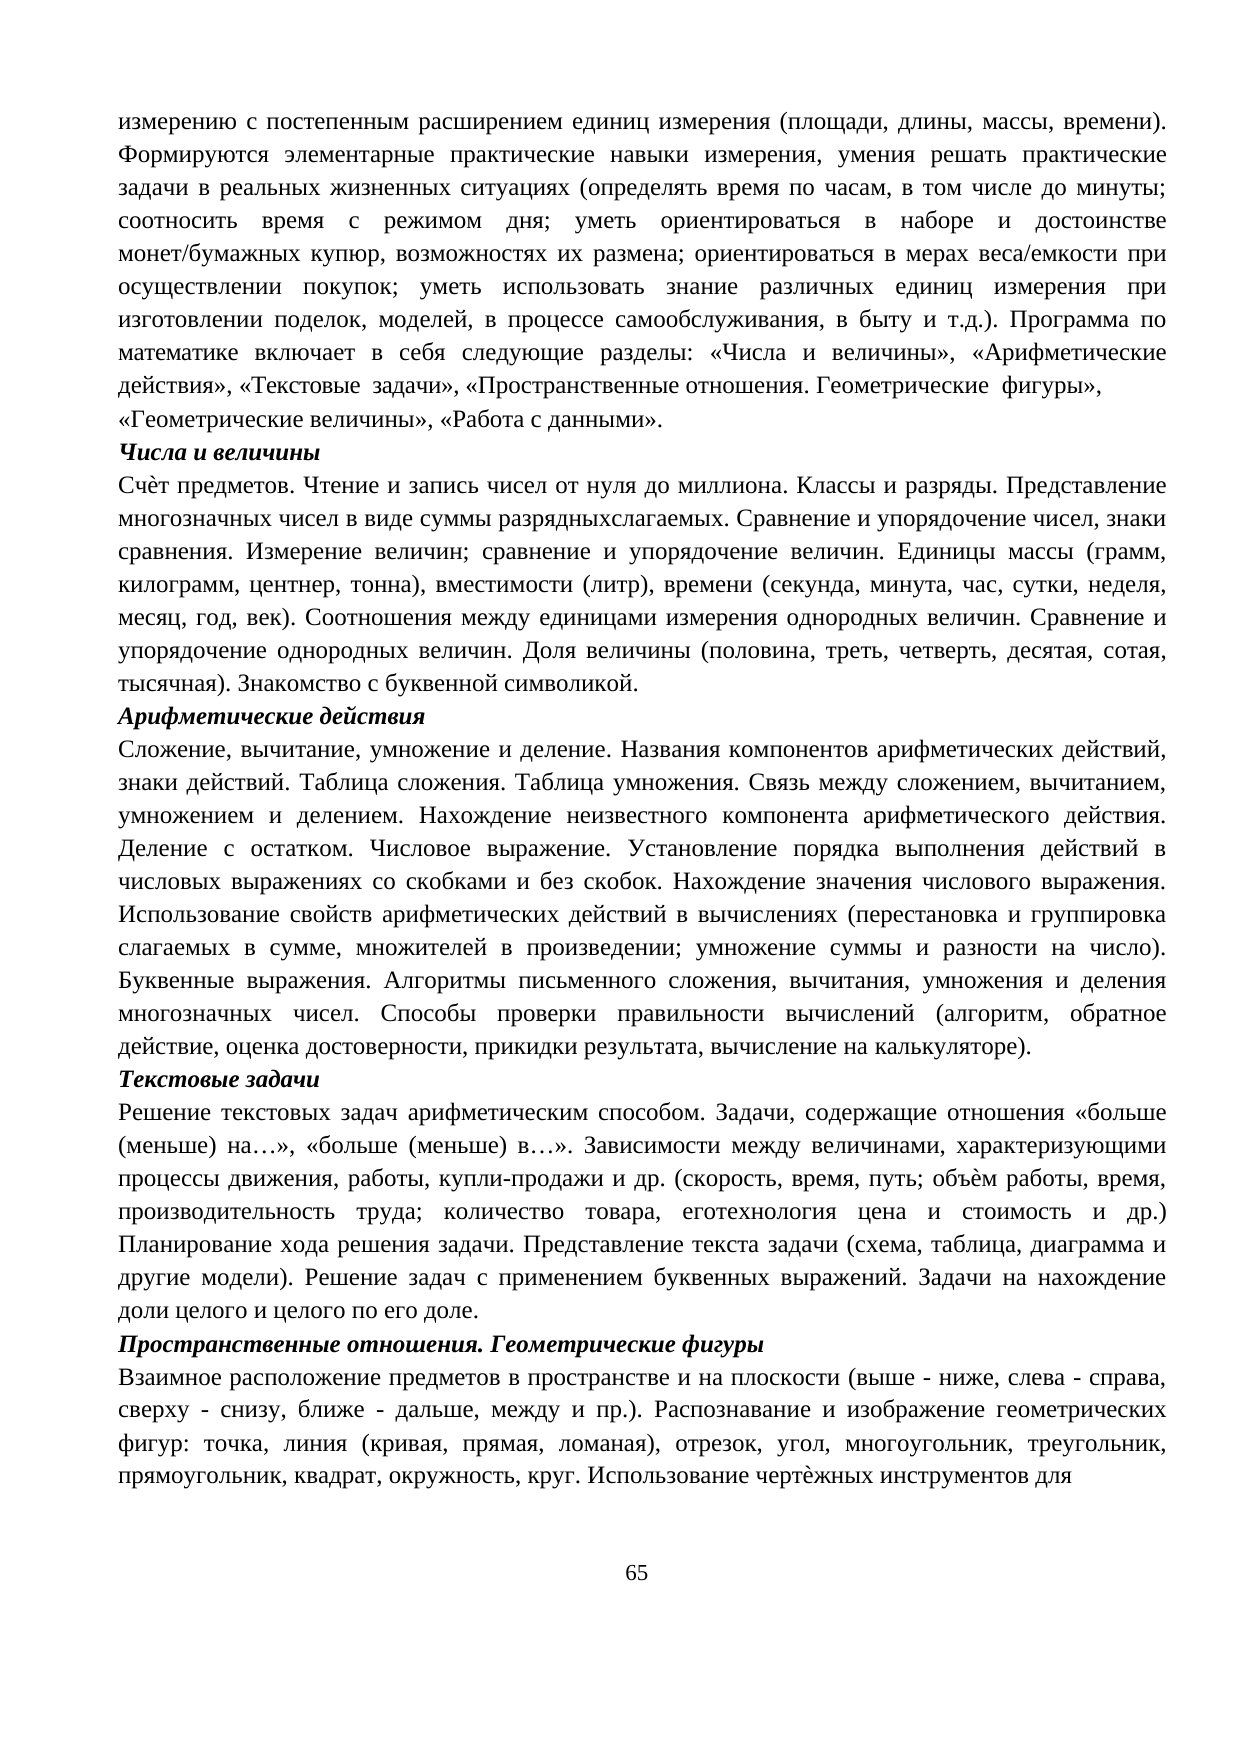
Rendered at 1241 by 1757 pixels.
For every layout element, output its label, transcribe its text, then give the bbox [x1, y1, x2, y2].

subtitle Текстовые задачи [118, 1064, 1190, 1093]
text Счѐт предметов. Чтение и запись чисел от нуля до миллиона. Классы и разряды. Представление многозначных чисел в виде суммы разрядныхслагаемых. Сравнение и упорядочение чисел, знаки сравнения. Измерение величин; сравнение и упорядочение величин. Единицы массы (грамм, килограмм, центнер, тонна), вместимости (литр), времени (секунда, минута, час, сутки, неделя, месяц, год, век). Соотношения между единицами измерения однородных величин. Сравнение и упорядочение однородных величин. Доля величины (половина, треть, четверть, десятая, сотая, тысячная). Знакомство с буквенной символикой. [118, 470, 1168, 697]
subtitle Числа и величины [118, 437, 1190, 466]
text Взаимное расположение предметов в пространстве и на плоскости (выше - ниже, слева - справа, сверху - снизу, ближе - дальше, между и пр.). Распознавание и изображение геометрических фигур: точка, линия (кривая, прямая, ломаная), отрезок, угол, многоугольник, треугольник, прямоугольник, квадрат, окружность, круг. Использование чертѐжных инструментов для [118, 1362, 1168, 1489]
text Сложение, вычитание, умножение и деление. Названия компонентов арифметических действий, знаки действий. Таблица сложения. Таблица умножения. Связь между сложением, вычитанием, умножением и делением. Нахождение неизвестного компонента арифметического действия. Деление с остатком. Числовое выражение. Установление порядка выполнения действий в числовых выражениях со скобками и без скобок. Нахождение значения числового выражения. Использование свойств арифметических действий в вычислениях (перестановка и группировка слагаемых в сумме, множителей в произведении; умножение суммы и разности на число). Буквенные выражения. Алгоритмы письменного сложения, вычитания, умножения и деления многозначных чисел. Способы проверки правильности вычислений (алгоритм, обратное действие, оценка достоверности, прикидки результата, вычисление на калькуляторе). [118, 734, 1167, 1060]
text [118, 106, 1168, 399]
text «Геометрические величины», «Работа с данными». [118, 404, 1190, 432]
subtitle Арифметические действия [118, 701, 1190, 730]
subtitle Пространственные отношения. Геометрические фигуры [118, 1329, 1190, 1358]
text Решение текстовых задач арифметическим способом. Задачи, содержащие отношения «больше (меньше) на…», «больше (меньше) в…». Зависимости между величинами, характеризующими процессы движения, работы, купли-продажи и др. (скорость, время, путь; объѐм работы, время, производительность труда; количество товара, еготехнология цена и стоимость и др.) Планирование хода решения задачи. Представление текста задачи (схема, таблица, диаграмма и другие модели). Решение задач с применением буквенных выражений. Задачи на нахождение доли целого и целого по его доле. [118, 1097, 1168, 1324]
